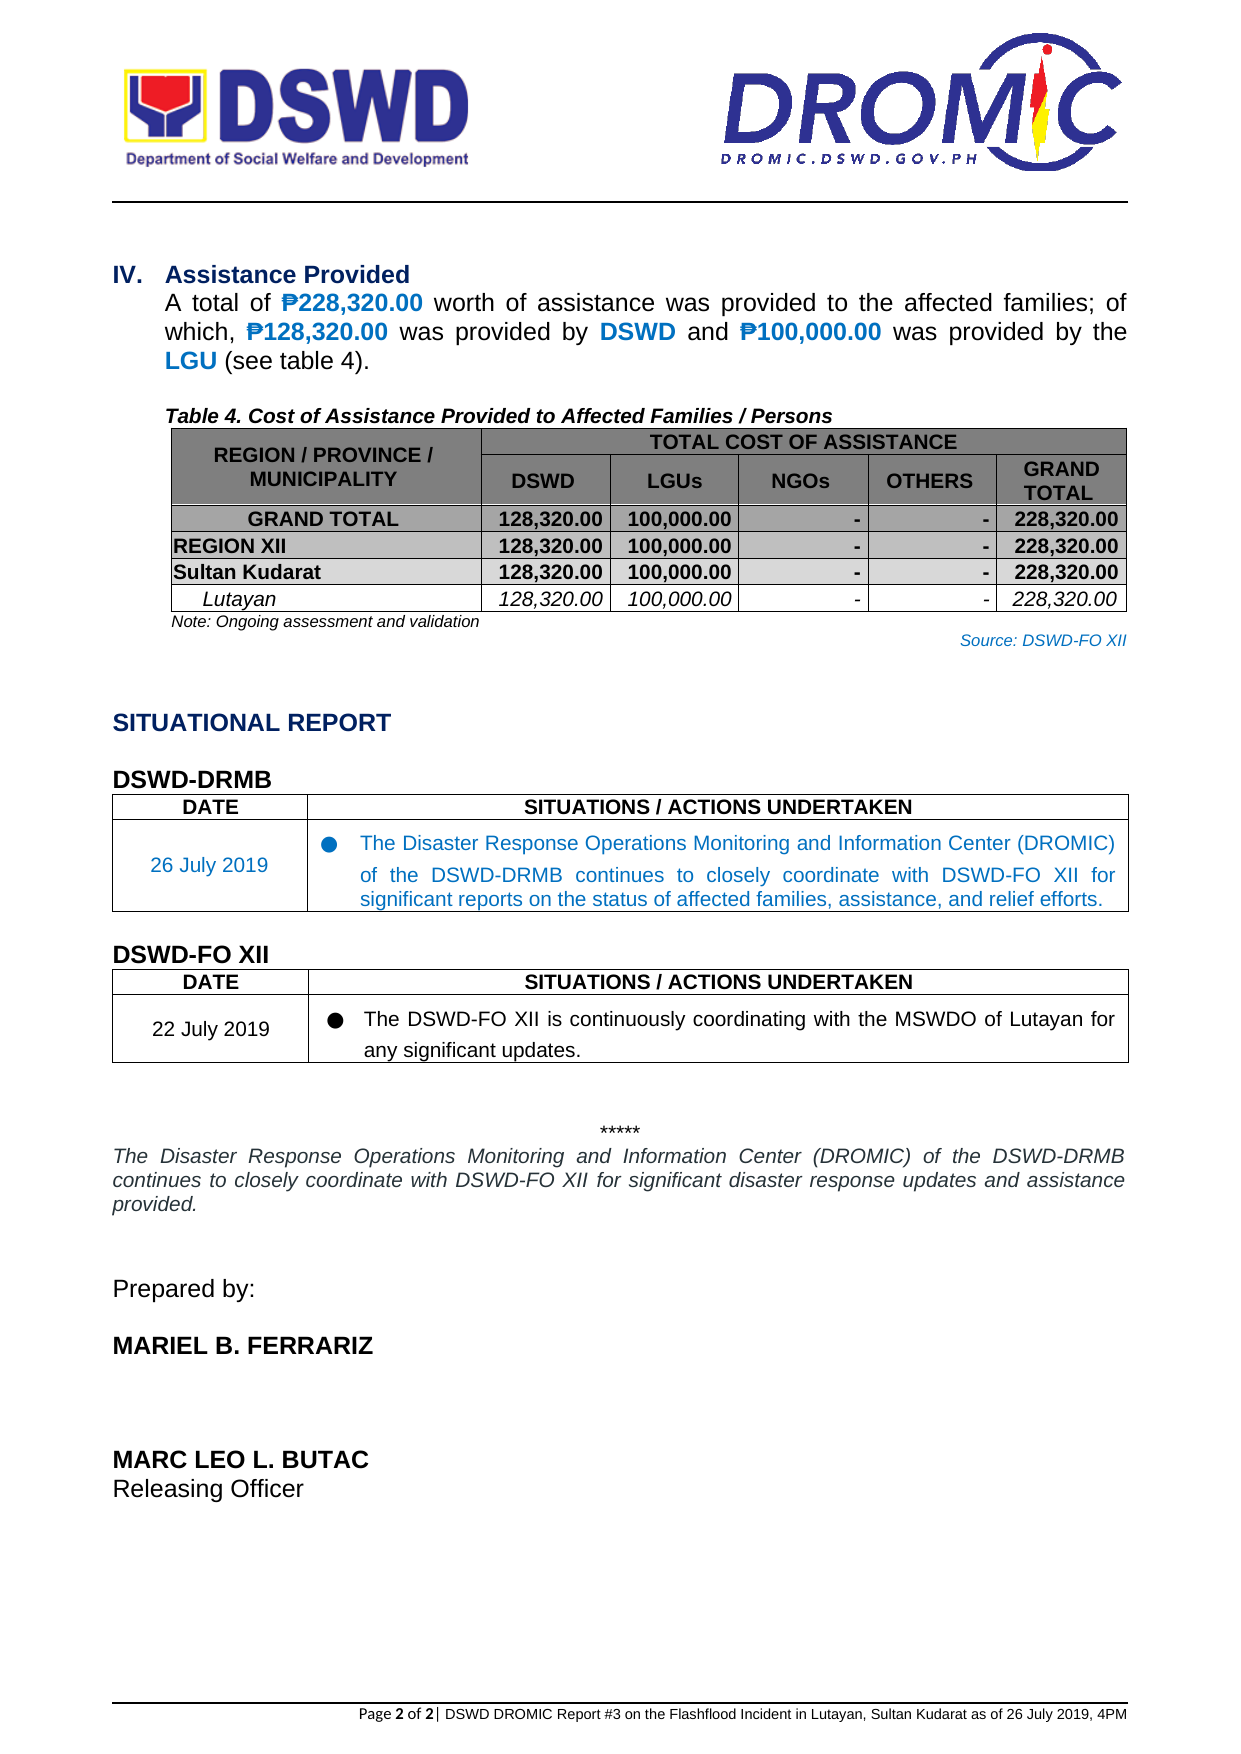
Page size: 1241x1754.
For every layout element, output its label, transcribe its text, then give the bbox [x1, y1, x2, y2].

table_cell Lutayan [201, 585, 481, 611]
list A total of ₱228,320.00 worth of assistance was provided to the affected families; of which, ₱128,320.00 was provided by DSWD and ₱100,000.00 was provided by the LGU (see table 4). [370, 317, 1128, 375]
table_header DATE [113, 970, 308, 994]
list Assistance Provided [112, 260, 1128, 288]
table_cell DSWD [482, 455, 610, 504]
table_cell [172, 585, 201, 611]
text The Disaster Response Operations Monitoring and Information Center (DROMIC) of the DSWD-DRMB continues to closely coordinate with DSWD-FO XII for significant disaster response updates and assistance provided. [112, 1144, 1128, 1216]
table_cell - [739, 506, 868, 531]
text Source: DSWD-FO XII [149, 631, 1128, 650]
table_cell LGUs [611, 455, 738, 504]
text DSWD-DRMB [112, 765, 1128, 794]
text SITUATIONAL REPORT [112, 708, 1128, 736]
table_cell 128,320.00 [482, 559, 610, 584]
text MARIEL B. FERRARIZ [112, 1331, 1128, 1360]
table_header REGION / PROVINCE / MUNICIPALITY [172, 429, 481, 504]
table_cell 128,320.00 [482, 532, 610, 558]
table_cell 228,320.00 [997, 506, 1126, 531]
table_cell - [739, 532, 868, 558]
text Note: Ongoing assessment and validation [171, 612, 1128, 631]
table_cell - [869, 559, 996, 584]
table_cell NGOs [739, 455, 868, 504]
table_cell 100,000.00 [611, 559, 738, 584]
table_cell - [869, 506, 996, 531]
picture [713, 32, 1127, 171]
text DSWD-FO XII [112, 940, 1128, 969]
table_cell GRAND TOTAL [172, 506, 481, 531]
table_cell The DSWD-FO XII is continuously coordinating with the MSWDO of Lutayan for any significant updates. [309, 995, 1128, 1062]
picture [112, 65, 481, 172]
table_cell 228,320.00 [997, 532, 1126, 558]
table_header DATE [113, 795, 307, 819]
table_header SITUATIONS / ACTIONS UNDERTAKEN [309, 970, 1128, 994]
table_cell 228,320.00 [997, 559, 1126, 584]
table_cell The Disaster Response Operations Monitoring and Information Center (DROMIC) of the DSWD-DRMB continues to closely coordinate with DSWD-FO XII for significant reports on the status of affected families, assistance, and relief efforts. [308, 820, 1128, 911]
table_cell OTHERS [869, 455, 996, 504]
table_cell 100,000.00 [611, 506, 738, 531]
text MARC LEO L. BUTAC [112, 1445, 1128, 1474]
table_cell - [739, 585, 868, 611]
table_cell - [739, 559, 868, 584]
table_cell Sultan Kudarat [172, 559, 481, 584]
table_cell 26 July 2019 [113, 820, 307, 911]
table_cell 22 July 2019 [113, 995, 308, 1062]
text Prepared by: [112, 1274, 1128, 1302]
table_cell 128,320.00 [482, 506, 610, 531]
text Releasing Officer [112, 1474, 1128, 1503]
table_header TOTAL COST OF ASSISTANCE [482, 429, 1126, 454]
table_cell - [869, 585, 996, 611]
table_header SITUATIONS / ACTIONS UNDERTAKEN [308, 795, 1128, 819]
text ***** [112, 1120, 1128, 1144]
table_cell GRAND TOTAL [997, 455, 1126, 504]
table_cell 128,320.00 [482, 585, 610, 611]
table_cell 100,000.00 [611, 585, 738, 611]
table_cell REGION XII [172, 532, 481, 558]
table_cell 100,000.00 [611, 532, 738, 558]
table_cell - [869, 532, 996, 558]
list Table 4. Cost of Assistance Provided to Affected Families / Persons [164, 403, 1128, 427]
table_cell 228,320.00 [997, 585, 1126, 611]
